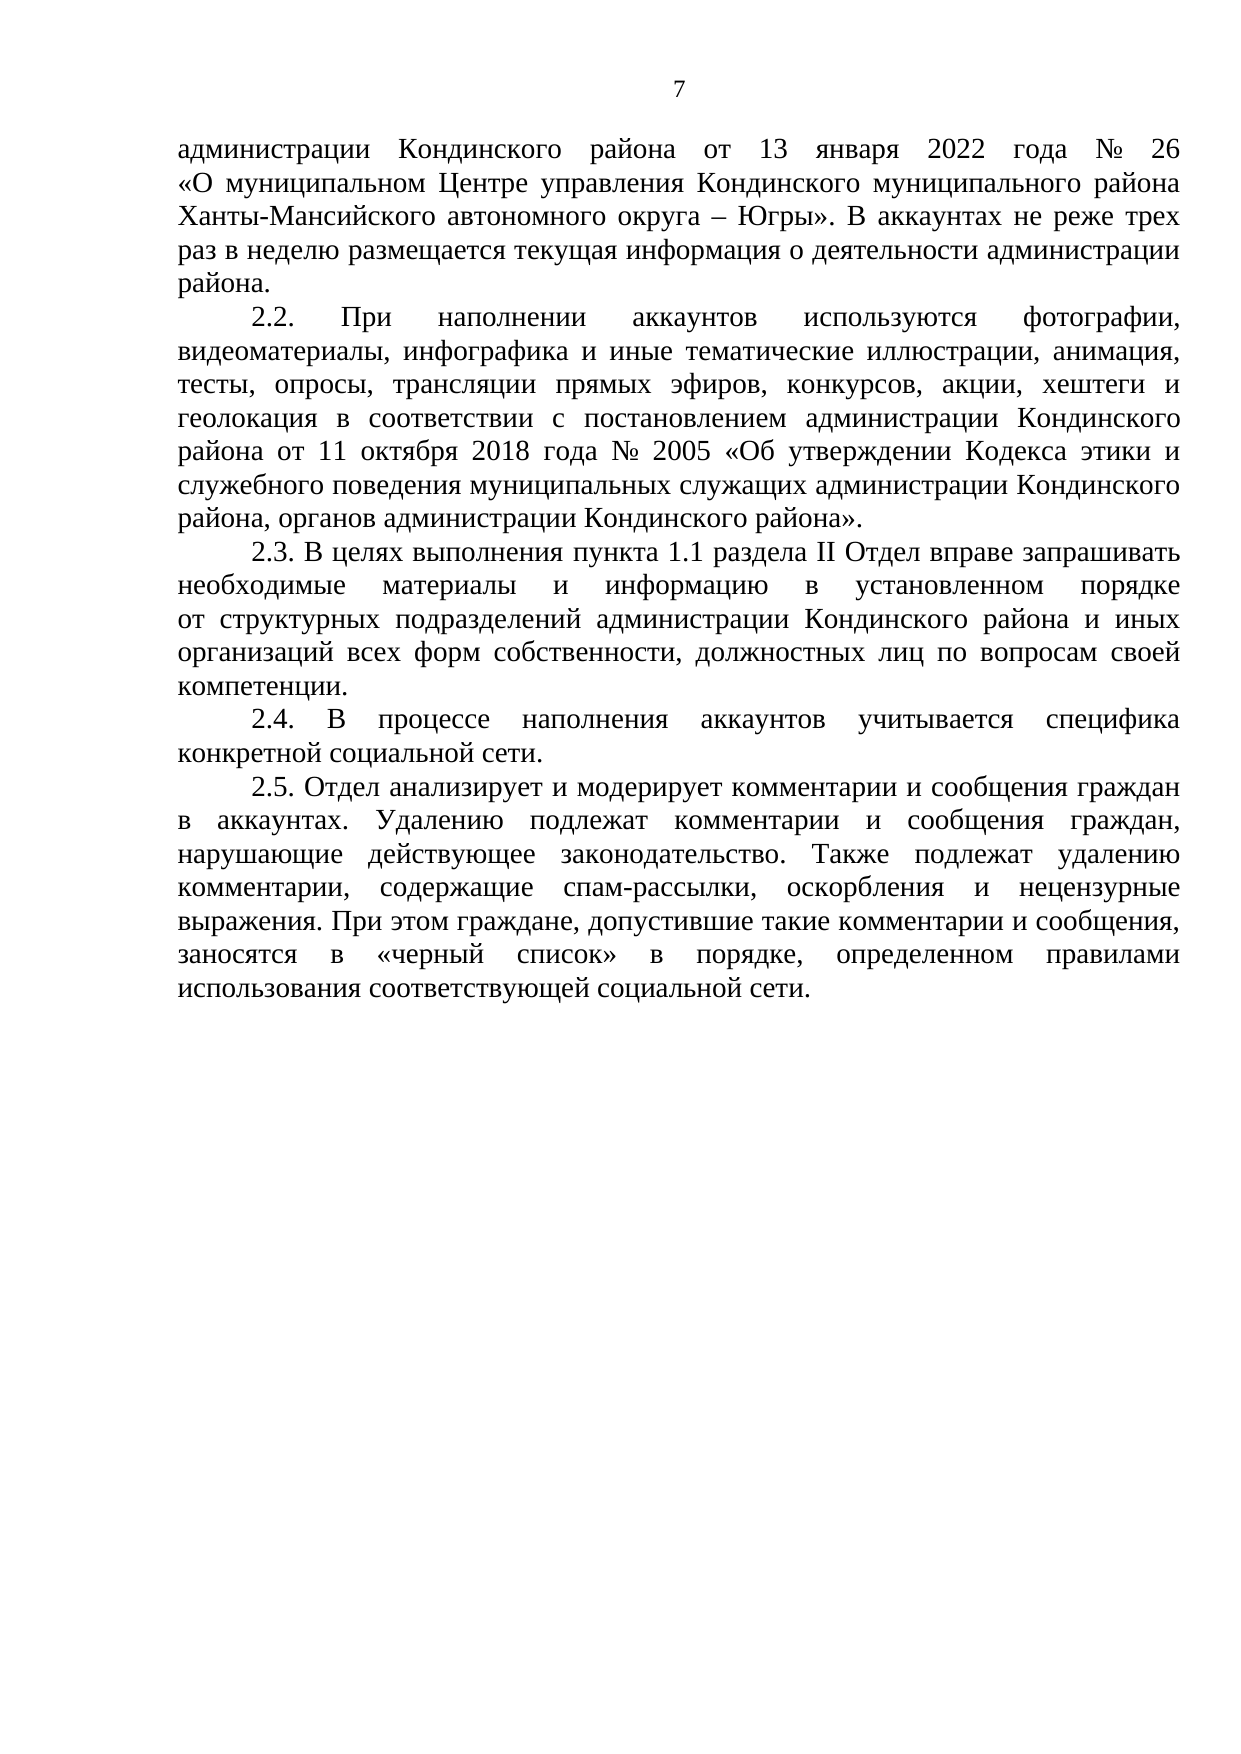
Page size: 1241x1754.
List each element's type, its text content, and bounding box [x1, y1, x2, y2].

text 2.2. При наполнении аккаунтов используются фотографии, видеоматериалы, инфографика и иные тематические иллюстрации, анимация, тесты, опросы, трансляции прямых эфиров, конкурсов, акции, хештеги и геолокация в соответствии с постановлением администрации Кондинского района от 11 октября 2018 года № 2005 «Об утверждении Кодекса этики и служебного поведения муниципальных служащих администрации Кондинского района, органов администрации Кондинского района». [177, 299, 1181, 534]
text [177, 131, 1181, 299]
text 2.5. Отдел анализирует и модерирует комментарии и сообщения граждан в аккаунтах. Удалению подлежат комментарии и сообщения граждан, нарушающие действующее законодательство. Также подлежат удалению комментарии, содержащие спам-рассылки, оскорбления и нецензурные выражения. При этом граждане, допустившие такие комментарии и сообщения, заносятся в «черный список» в порядке, определенном правилами использования соответствующей социальной сети. [177, 769, 1181, 1003]
text 2.4. В процессе наполнения аккаунтов учитывается специфика конкретной социальной сети. [177, 702, 1181, 769]
text 2.3. В целях выполнения пункта 1.1 раздела II Отдел вправе запрашивать необходимые материалы и информацию в установленном порядке от структурных подразделений администрации Кондинского района и иных организаций всех форм собственности, должностных лиц по вопросам своей компетенции. [177, 534, 1181, 702]
